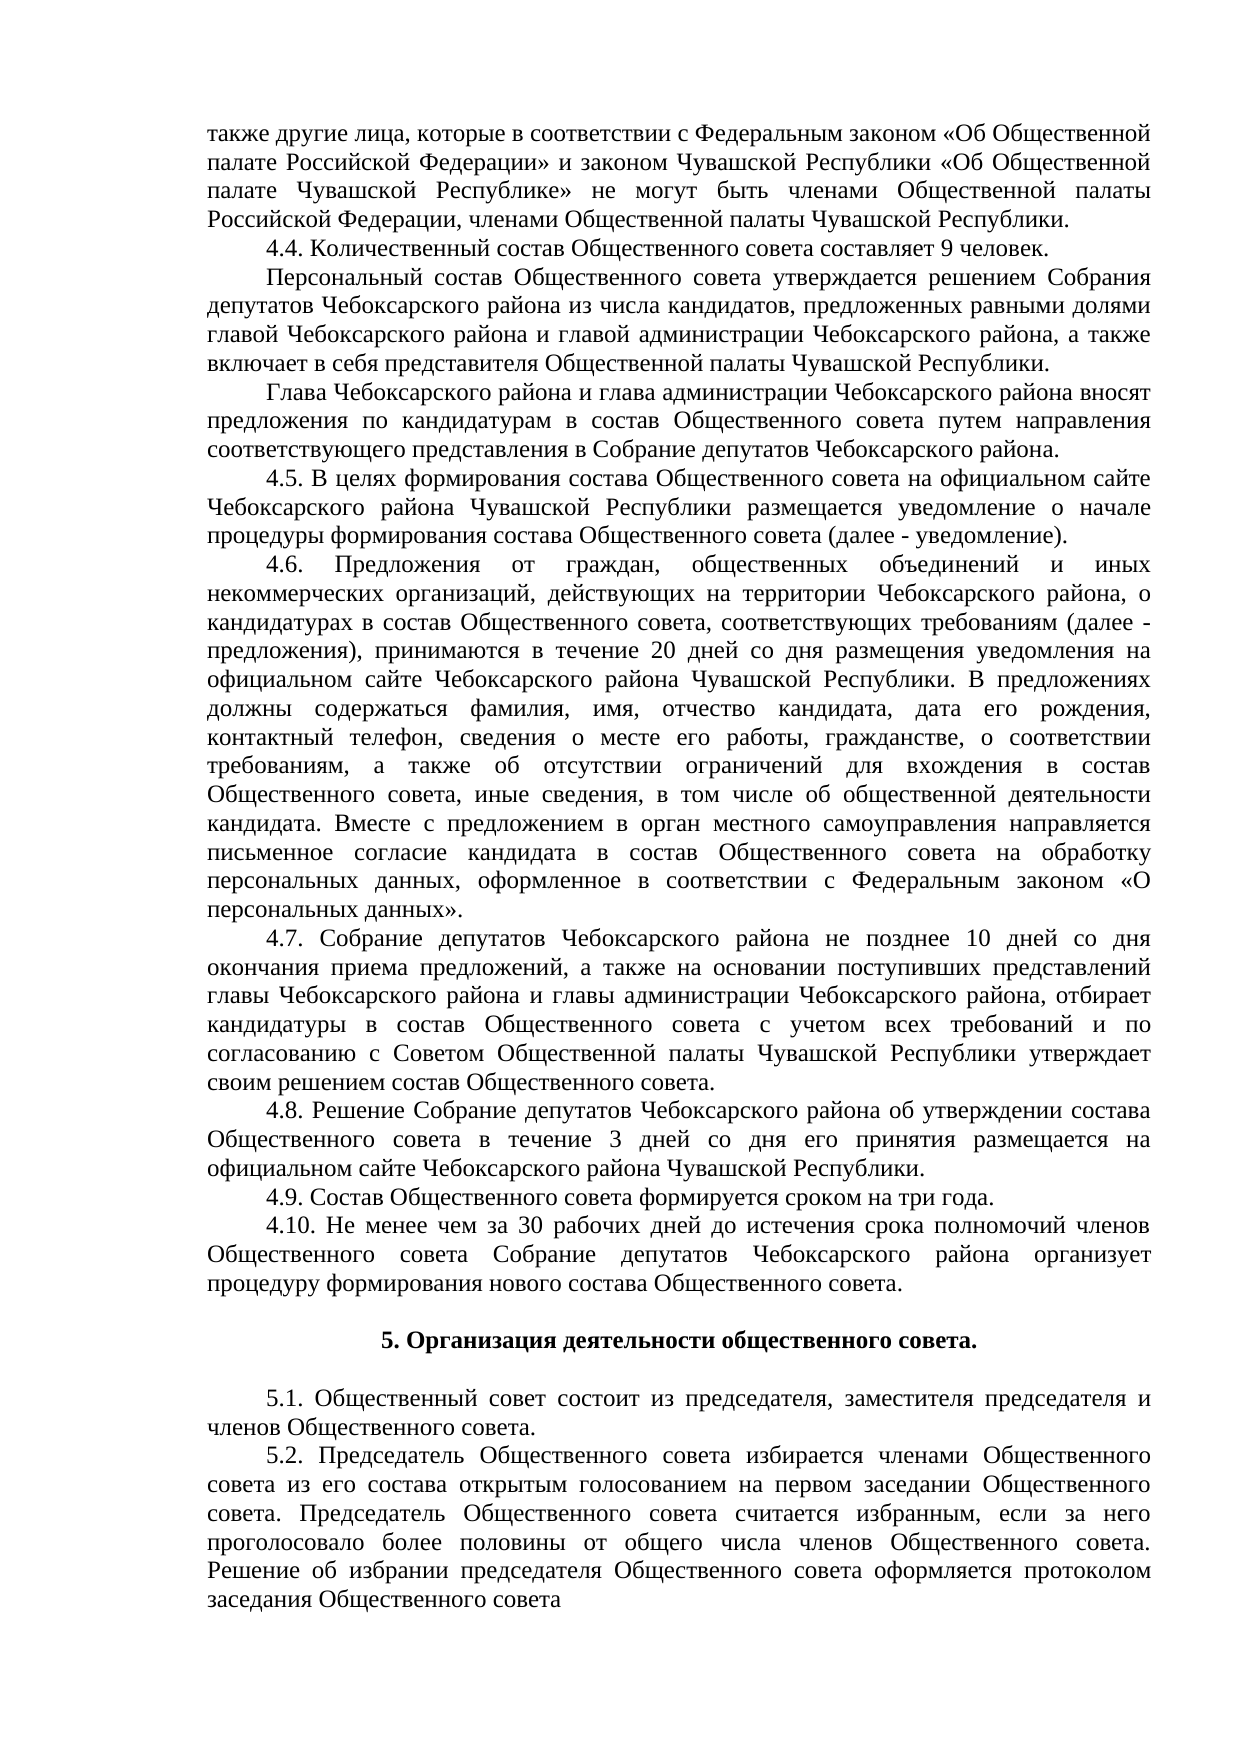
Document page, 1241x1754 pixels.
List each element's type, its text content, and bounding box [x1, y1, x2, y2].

text 4.9. Состав Общественного совета формируется сроком на три года. [207, 1182, 1152, 1211]
text 4.10. Не менее чем за 30 рабочих дней до истечения срока полномочий членов Общественного совета Собрание депутатов Чебоксарского района организует процедуру формирования нового состава Общественного совета. [207, 1211, 1152, 1297]
text 4.5. В целях формирования состава Общественного совета на официальном сайте Чебоксарского района Чувашской Республики размещается уведомление о начале процедуры формирования состава Общественного совета (далее - уведомление). [207, 463, 1152, 549]
text 4.4. Количественный состав Общественного совета составляет 9 человек. [207, 233, 1152, 262]
text 4.6. Предложения от граждан, общественных объединений и иных некоммерческих организаций, действующих на территории Чебоксарского района, о кандидатурах в состав Общественного совета, соответствующих требованиям (далее - предложения), принимаются в течение 20 дней со дня размещения уведомления на официальном сайте Чебоксарского района Чувашской Республики. В предложениях должны содержаться фамилия, имя, отчество кандидата, дата его рождения, контактный телефон, сведения о месте его работы, гражданстве, о соответствии требованиям, а также об отсутствии ограничений для вхождения в состав Общественного совета, иные сведения, в том числе об общественной деятельности кандидата. Вместе с предложением в орган местного самоуправления направляется письменное согласие кандидата в состав Общественного совета на обработку персональных данных, оформленное в соответствии с Федеральным законом «О персональных данных». [207, 549, 1152, 923]
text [207, 118, 1152, 233]
text Персональный состав Общественного совета утверждается решением Собрания депутатов Чебоксарского района из числа кандидатов, предложенных равными долями главой Чебоксарского района и главой администрации Чебоксарского района, а также включает в себя представителя Общественной палаты Чувашской Республики. [207, 262, 1152, 377]
text 5.2. Председатель Общественного совета избирается членами Общественного совета из его состава открытым голосованием на первом заседании Общественного совета. Председатель Общественного совета считается избранным, если за него проголосовало более половины от общего числа членов Общественного совета. Решение об избрании председателя Общественного совета оформляется протоколом заседания Общественного совета [207, 1441, 1152, 1613]
text 4.8. Решение Собрание депутатов Чебоксарского района об утверждении состава Общественного совета в течение 3 дней со дня его принятия размещается на официальном сайте Чебоксарского района Чувашской Республики. [207, 1096, 1152, 1182]
text 5.1. Общественный совет состоит из председателя, заместителя председателя и членов Общественного совета. [207, 1383, 1152, 1441]
text 5. Организация деятельности общественного совета. [207, 1326, 1152, 1354]
text Глава Чебоксарского района и глава администрации Чебоксарского района вносят предложения по кандидатурам в состав Общественного совета путем направления соответствующего представления в Собрание депутатов Чебоксарского района. [207, 377, 1152, 463]
text 4.7. Собрание депутатов Чебоксарского района не позднее 10 дней со дня окончания приема предложений, а также на основании поступивших представлений главы Чебоксарского района и главы администрации Чебоксарского района, отбирает кандидатуры в состав Общественного совета с учетом всех требований и по согласованию с Советом Общественной палаты Чувашской Республики утверждает своим решением состав Общественного совета. [207, 923, 1152, 1096]
